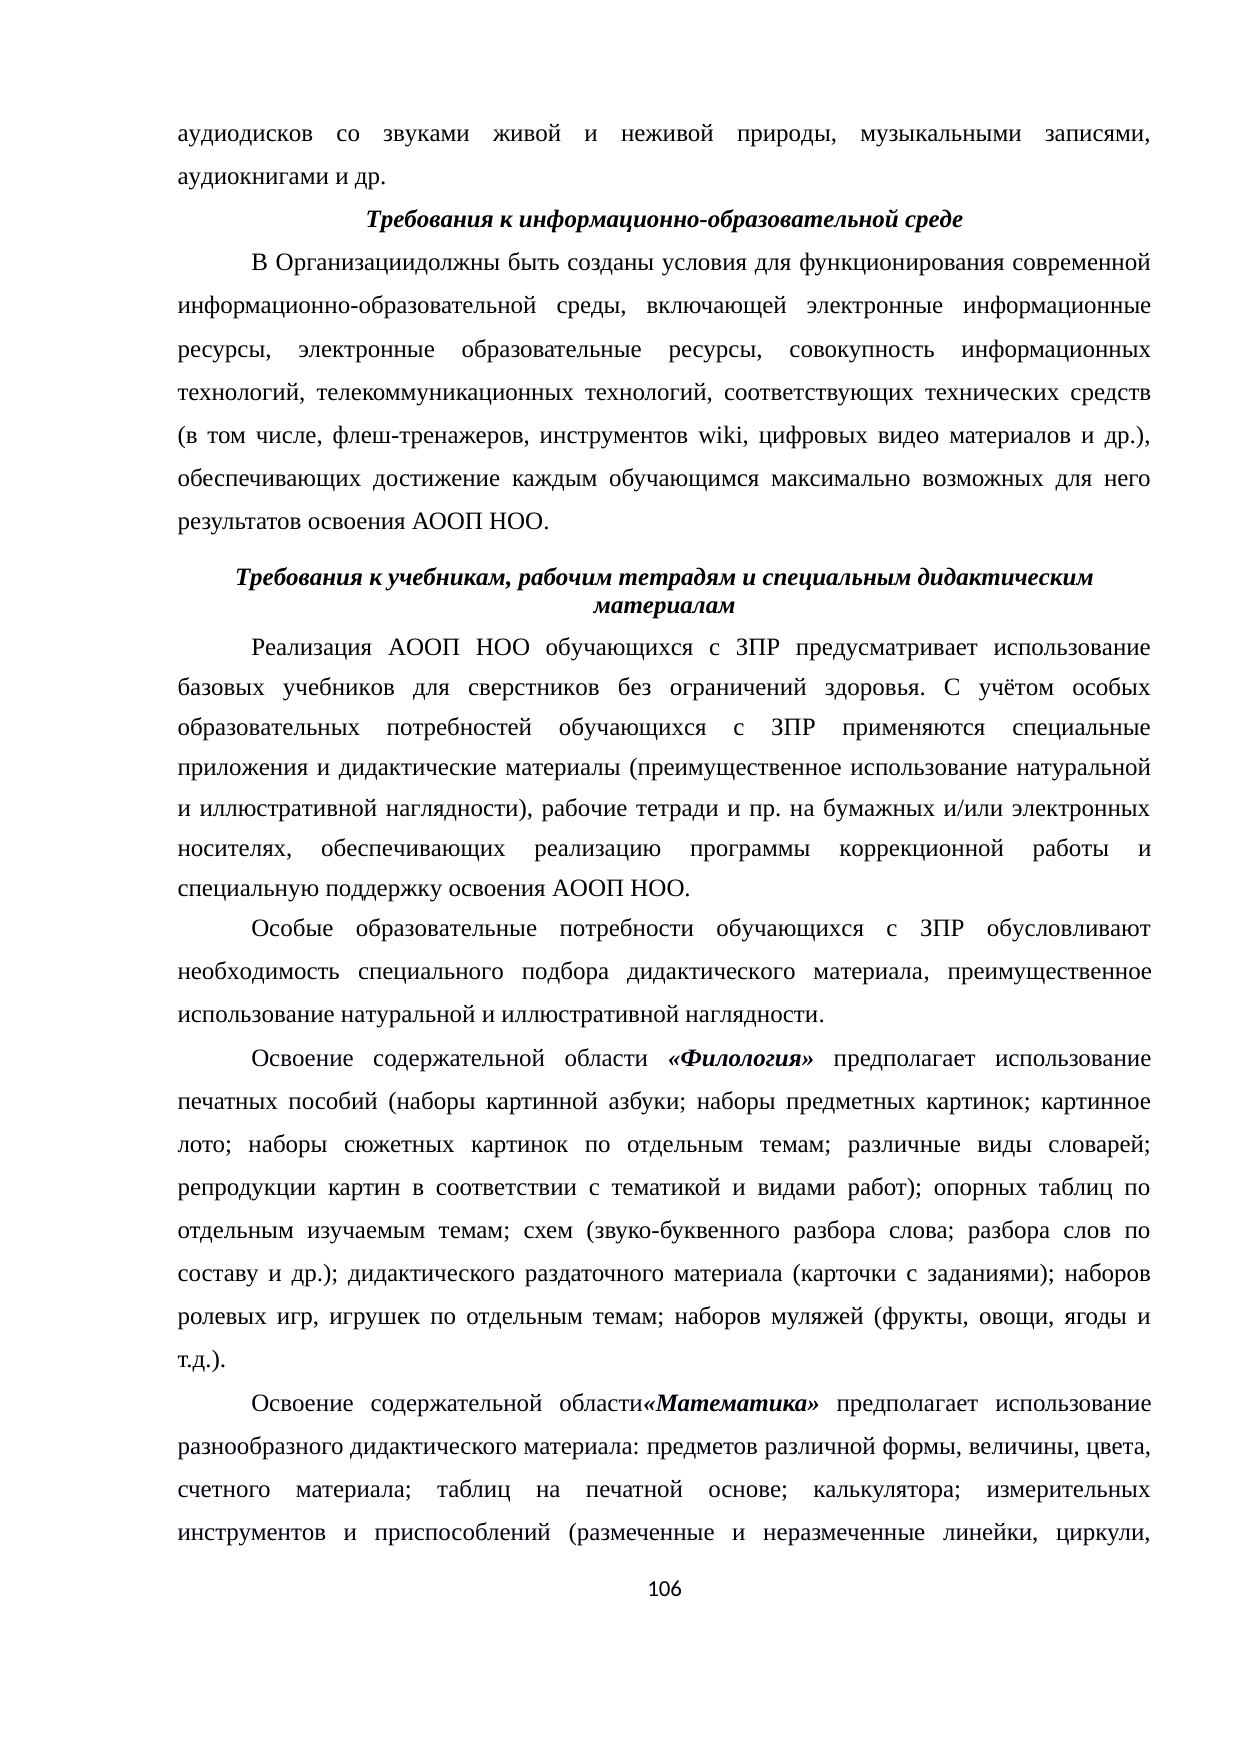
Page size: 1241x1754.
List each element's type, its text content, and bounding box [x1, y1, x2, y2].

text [177, 1388, 1152, 1546]
text Особые образовательные потребности обучающихся с ЗПР обусловливают необходимость специального подбора дидактического материала, преимущественное использование натуральной и иллюстративной наглядности. [177, 913, 1152, 1028]
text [177, 118, 1152, 190]
text В Организациидолжны быть созданы условия для функционирования современной информационно-образовательной среды, включающей электронные информационные ресурсы, электронные образовательные ресурсы, совокупность информационных технологий, телекоммуникационных технологий, соответствующих технических средств (в том числе, флеш-тренажеров, инструментов wiki, цифровых видео материалов и др.), обеспечивающих достижение каждым обучающимся максимально возможных для него результатов освоения АООП НОО. [177, 247, 1152, 535]
text Освоение содержательной области «Филология» предполагает использование печатных пособий (наборы картинной азбуки; наборы предметных картинок; картинное лото; наборы сюжетных картинок по отдельным темам; различные виды словарей; репродукции картин в соответствии с тематикой и видами работ); опорных таблиц по отдельным изучаемым темам; схем (звуко-буквенного разбора слова; разбора слов по составу и др.); дидактического раздаточного материала (карточки с заданиями); наборов ролевых игр, игрушек по отдельным темам; наборов муляжей (фрукты, овощи, ягоды и т.д.). [177, 1043, 1152, 1373]
text Требования к информационно-образовательной среде [177, 204, 1152, 233]
text Требования к учебникам, рабочим тетрадям и специальным дидактическим материалам [177, 562, 1152, 619]
text Реализация АООП НОО обучающихся с ЗПР предусматривает использование базовых учебников для сверстников без ограничений здоровья. С учётом особых образовательных потребностей обучающихся с ЗПР применяются специальные приложения и дидактические материалы (преимущественное использование натуральной и иллюстративной наглядности), рабочие тетради и пр. на бумажных и/или электронных носителях, обеспечивающих реализацию программы коррекционной работы и специальную поддержку освоения АООП НОО. [177, 632, 1152, 902]
